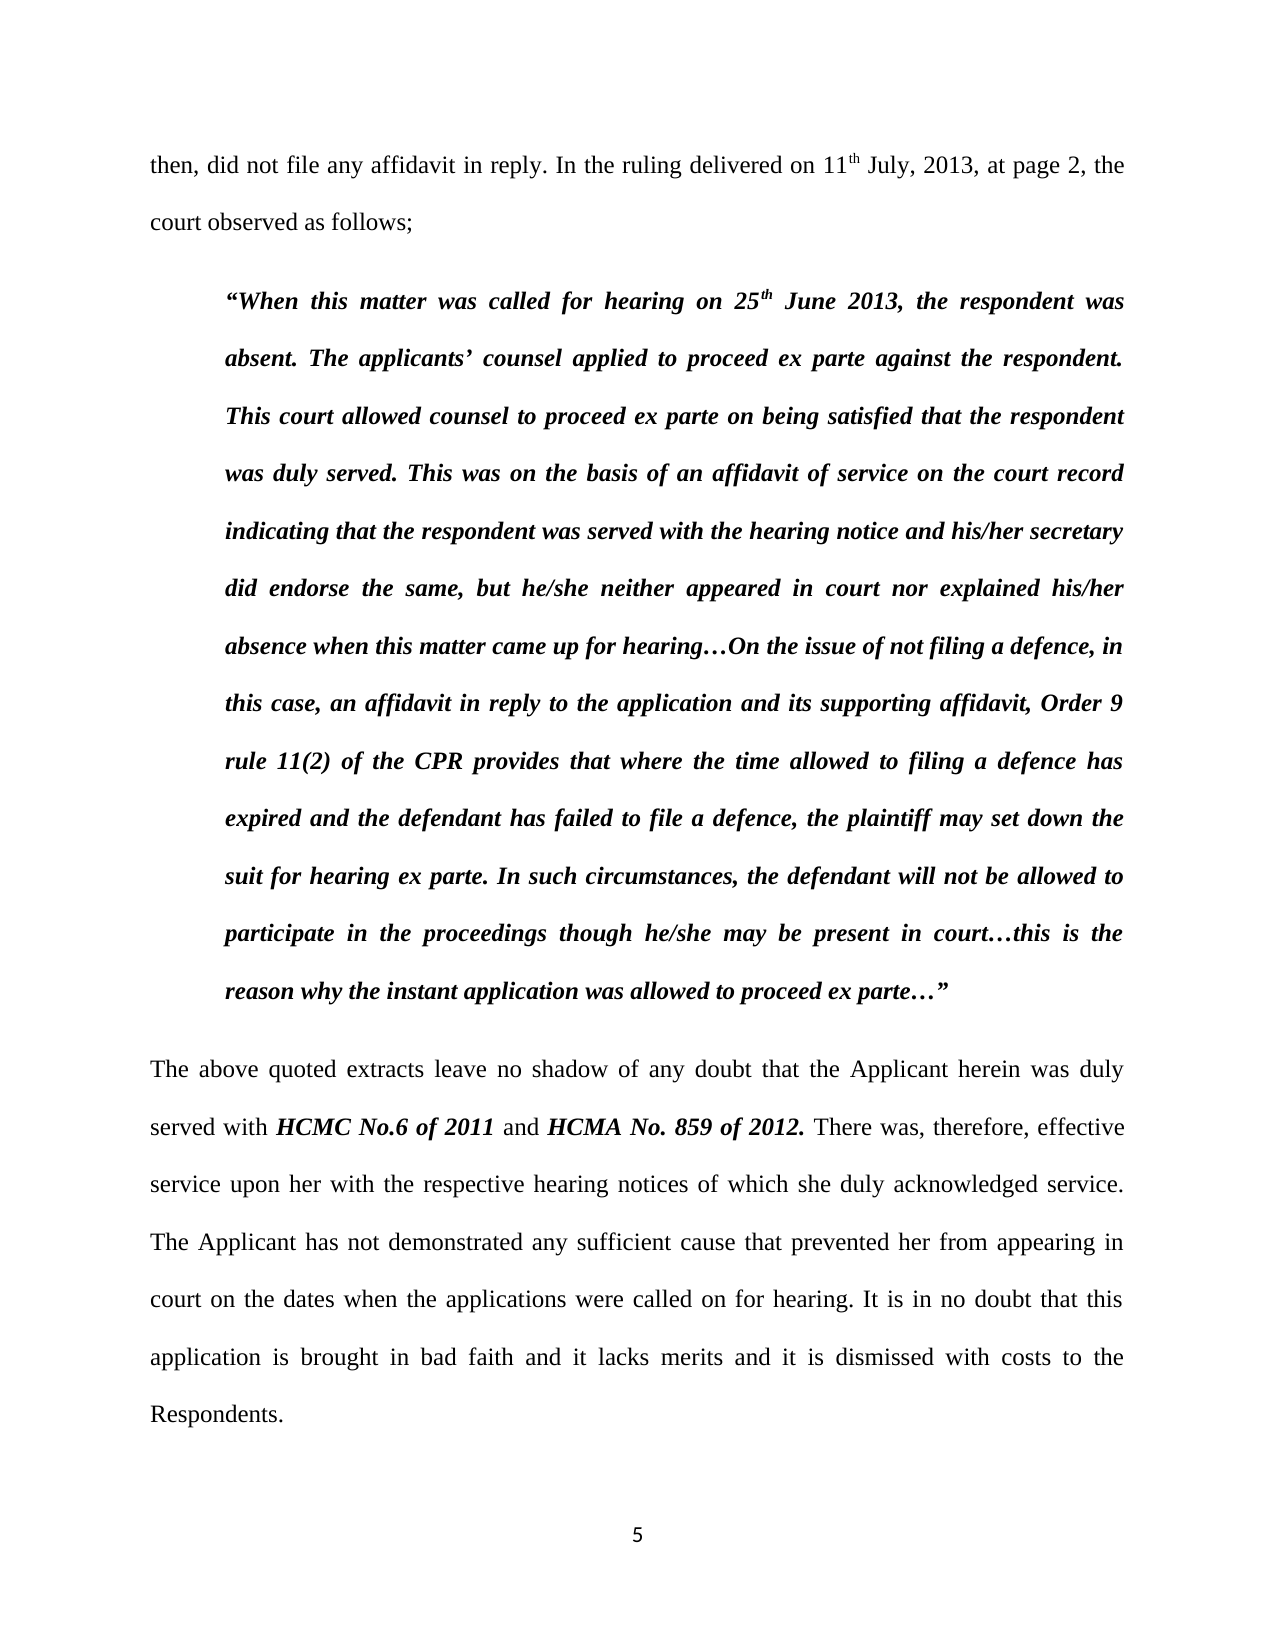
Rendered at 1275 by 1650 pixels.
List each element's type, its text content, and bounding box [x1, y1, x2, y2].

text The above quoted extracts leave no shadow of any doubt that the Applicant herein was duly served with HCMC No.6 of 2011 and HCMA No. 859 of 2012. There was, therefore, effective service upon her with the respective hearing notices of which she duly acknowledged service. The Applicant has not demonstrated any sufficient cause that prevented her from appearing in court on the dates when the applications were called on for hearing. It is in no doubt that this application is brought in bad faith and it lacks merits and it is dismissed with costs to the Respondents. [150, 1054, 1125, 1428]
text “When this matter was called for hearing on 25th June 2013, the respondent was absent. The applicants’ counsel applied to proceed ex parte against the respondent. This court allowed counsel to proceed ex parte on being satisfied that the respondent was duly served. This was on the basis of an affidavit of service on the court record indicating that the respondent was served with the hearing notice and his/her secretary did endorse the same, but he/she neither appeared in court nor explained his/her absence when this matter came up for hearing…On the issue of not filing a defence, in this case, an affidavit in reply to the application and its supporting affidavit, Order 9 rule 11(2) of the CPR provides that where the time allowed to filing a defence has expired and the defendant has failed to file a defence, the plaintiff may set down the suit for hearing ex parte. In such circumstances, the defendant will not be allowed to participate in the proceedings though he/she may be present in court…this is the reason why the instant application was allowed to proceed ex parte…” [225, 286, 1125, 1004]
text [150, 150, 1125, 236]
